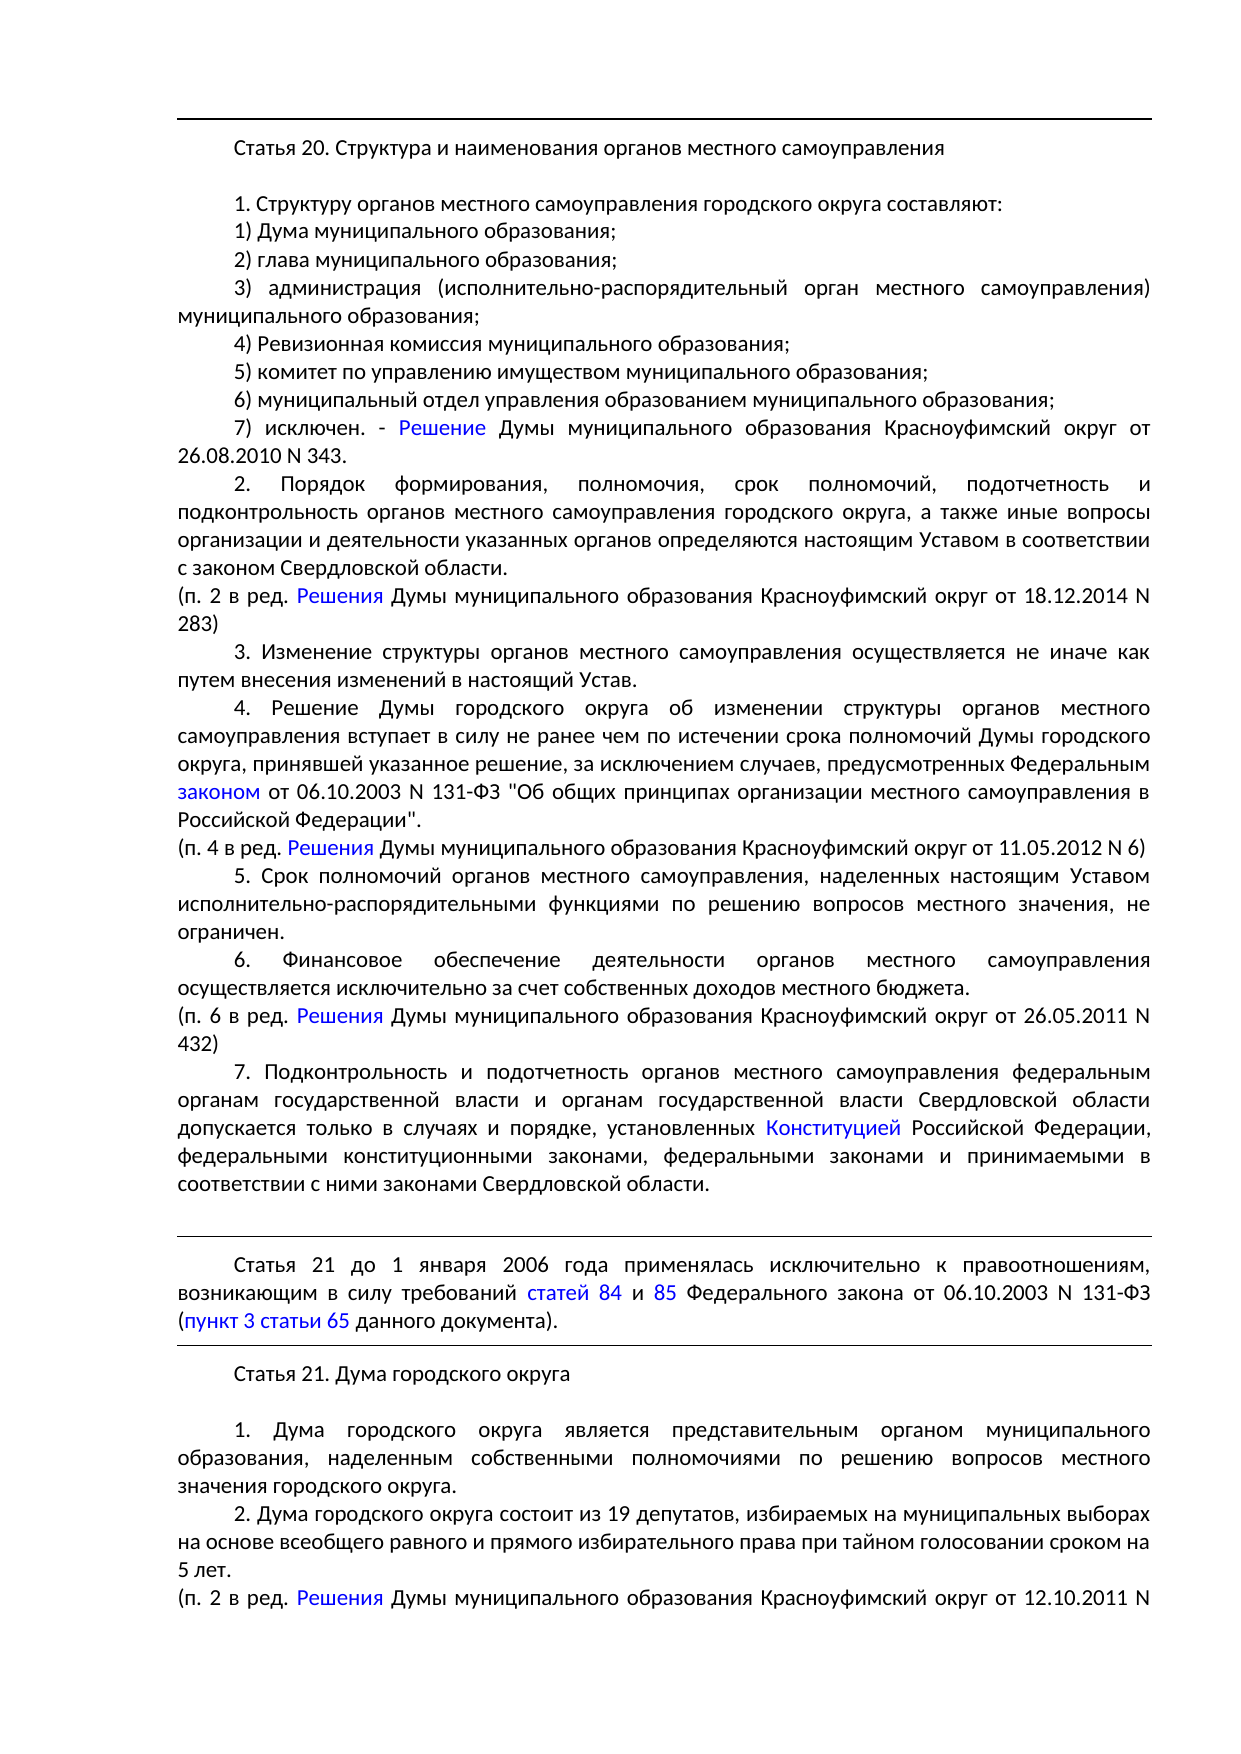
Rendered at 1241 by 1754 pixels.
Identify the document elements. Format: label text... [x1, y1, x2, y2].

text Статья 21 до 1 января 2006 года применялась исключительно к правоотношениям, возникающим в силу требований статей 84 и 85 Федерального закона от 06.10.2003 N 131-ФЗ (пункт 3 статьи 65 данного документа). [177, 1250, 1152, 1334]
text 1) Дума муниципального образования; [177, 217, 1152, 245]
text 1. Структуру органов местного самоуправления городского округа составляют: [177, 189, 1152, 217]
text 2. Порядок формирования, полномочия, срок полномочий, подотчетность и подконтрольность органов местного самоуправления городского округа, а также иные вопросы организации и деятельности указанных органов определяются настоящим Уставом в соответствии с законом Свердловской области. [177, 469, 1152, 581]
text 5. Срок полномочий органов местного самоуправления, наделенных настоящим Уставом исполнительно-распорядительными функциями по решению вопросов местного значения, не ограничен. [177, 861, 1152, 945]
text 2) глава муниципального образования; [177, 245, 1152, 273]
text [177, 1583, 1152, 1611]
text 2. Дума городского округа состоит из 19 депутатов, избираемых на муниципальных выборах на основе всеобщего равного и прямого избирательного права при тайном голосовании сроком на 5 лет. [177, 1499, 1152, 1583]
text (п. 6 в ред. Решения Думы муниципального образования Красноуфимский округ от 26.05.2011 N 432) [177, 1001, 1152, 1057]
text 3) администрация (исполнительно-распорядительный орган местного самоуправления) муниципального образования; [177, 273, 1152, 329]
text 6. Финансовое обеспечение деятельности органов местного самоуправления осуществляется исключительно за счет собственных доходов местного бюджета. [177, 945, 1152, 1001]
text Статья 20. Структура и наименования органов местного самоуправления [177, 133, 1152, 161]
text 5) комитет по управлению имуществом муниципального образования; [177, 357, 1152, 385]
text 4. Решение Думы городского округа об изменении структуры органов местного самоуправления вступает в силу не ранее чем по истечении срока полномочий Думы городского округа, принявшей указанное решение, за исключением случаев, предусмотренных Федеральным законом от 06.10.2003 N 131-ФЗ "Об общих принципах организации местного самоуправления в Российской Федерации". [177, 693, 1152, 833]
text 4) Ревизионная комиссия муниципального образования; [177, 329, 1152, 357]
text 1. Дума городского округа является представительным органом муниципального образования, наделенным собственными полномочиями по решению вопросов местного значения городского округа. [177, 1415, 1152, 1499]
text 3. Изменение структуры органов местного самоуправления осуществляется не иначе как путем внесения изменений в настоящий Устав. [177, 637, 1152, 693]
text Статья 21. Дума городского округа [177, 1359, 1152, 1387]
text (п. 4 в ред. Решения Думы муниципального образования Красноуфимский округ от 11.05.2012 N 6) [177, 833, 1152, 861]
text 6) муниципальный отдел управления образованием муниципального образования; [177, 385, 1152, 413]
text 7. Подконтрольность и подотчетность органов местного самоуправления федеральным органам государственной власти и органам государственной власти Свердловской области допускается только в случаях и порядке, установленных Конституцией Российской Федерации, федеральными конституционными законами, федеральными законами и принимаемыми в соответствии с ними законами Свердловской области. [177, 1057, 1152, 1197]
text 7) исключен. - Решение Думы муниципального образования Красноуфимский округ от 26.08.2010 N 343. [177, 413, 1152, 469]
text (п. 2 в ред. Решения Думы муниципального образования Красноуфимский округ от 18.12.2014 N 283) [177, 581, 1152, 637]
